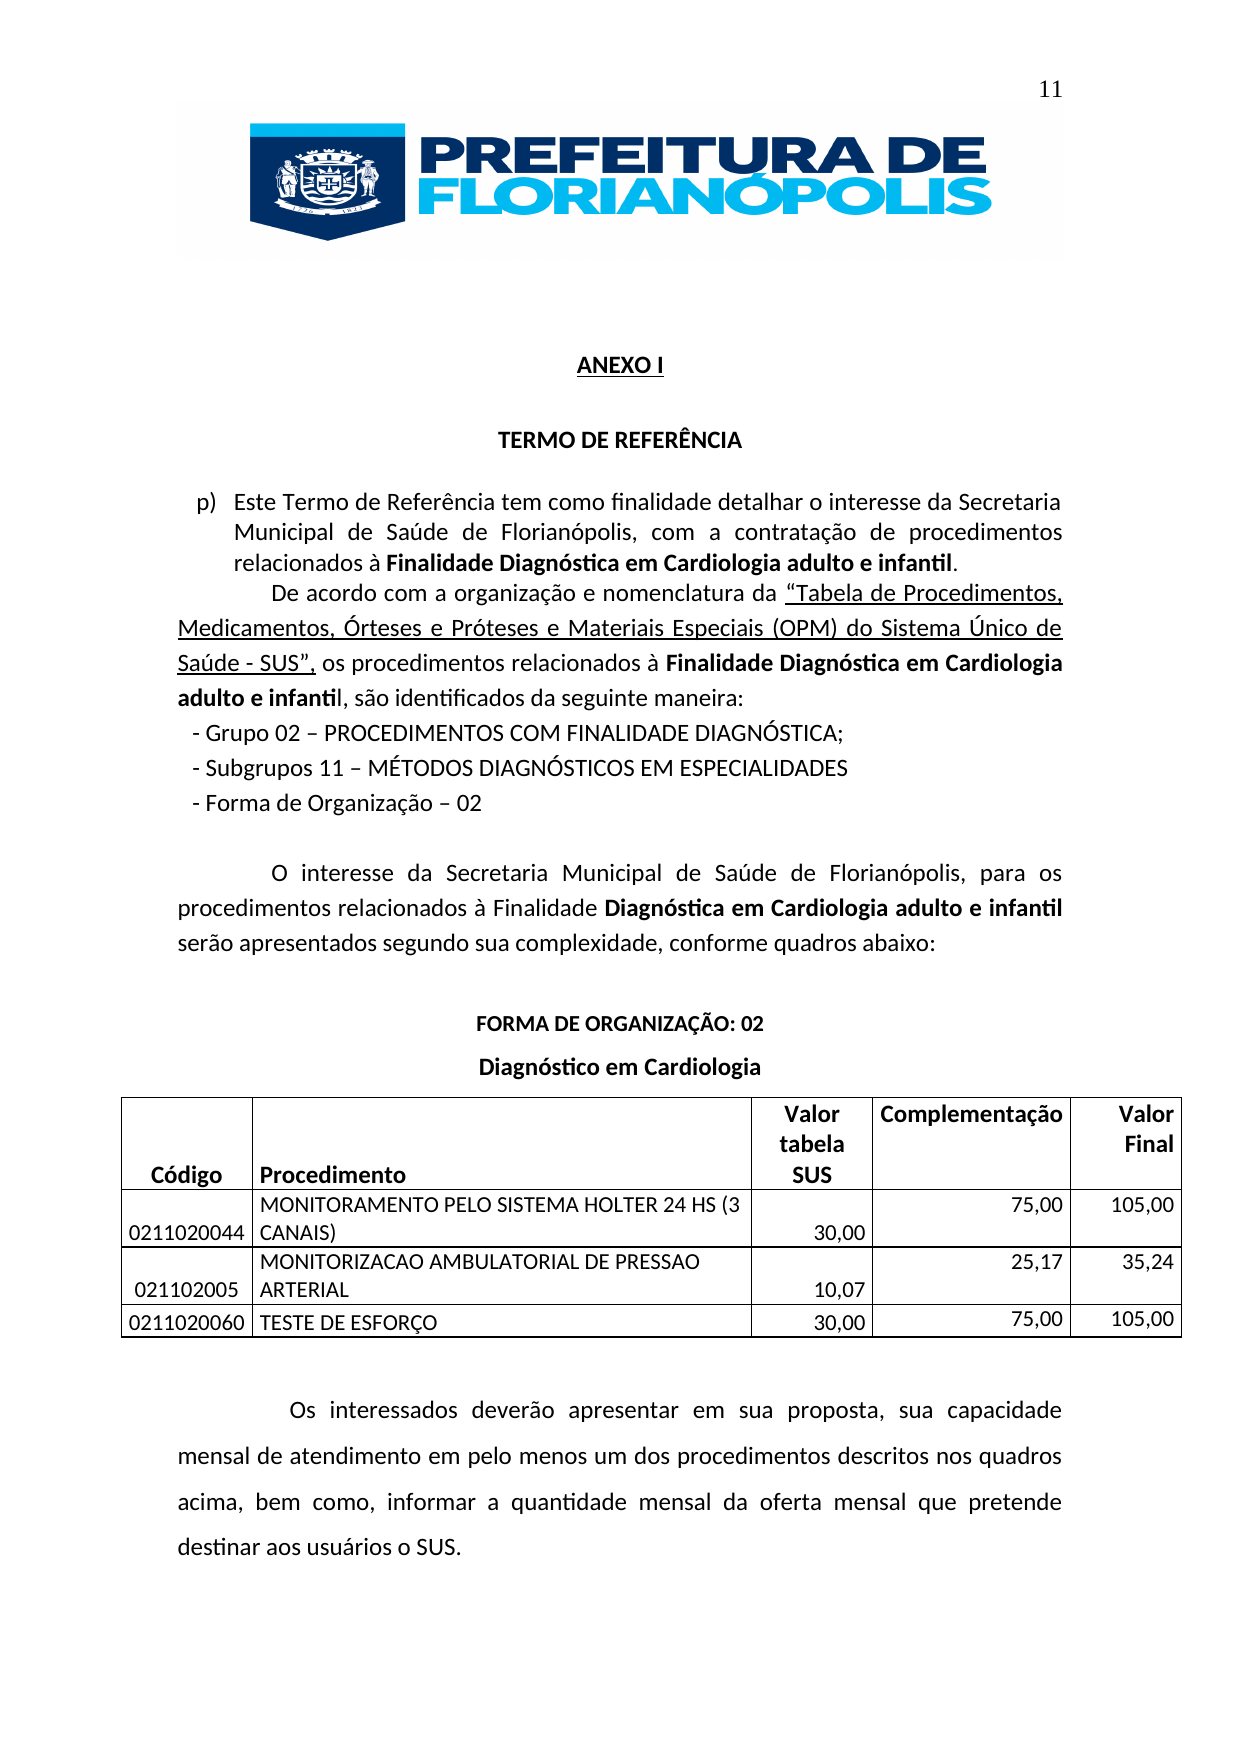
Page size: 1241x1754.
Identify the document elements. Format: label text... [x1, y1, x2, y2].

table_cell 35,24 [1071, 1248, 1181, 1303]
text De acordo com a organização e nomenclatura da “Tabela de Procedimentos, Medicamentos, Órteses e Próteses e Materiais Especiais (OPM) do Sistema Único de Saúde - SUS”, os procedimentos relacionados à Finalidade Diagnóstica em Cardiologia adulto e infantil, são identificados da seguinte maneira: [177, 577, 1063, 638]
text - Grupo 02 – PROCEDIMENTOS COM FINALIDADE DIAGNÓSTICA; [177, 717, 1063, 748]
text - Forma de Organização – 02 [177, 787, 1063, 818]
table_cell 25,17 [873, 1248, 1070, 1303]
table_cell 0211020060 [122, 1305, 252, 1336]
table_header Complementação [873, 1098, 1070, 1189]
picture [177, 102, 1064, 262]
table_cell 30,00 [752, 1190, 872, 1246]
text Diagnóstico em Cardiologia [177, 1051, 1063, 1082]
text ANEXO I [177, 350, 1063, 380]
table_cell 0211020044 [122, 1190, 252, 1246]
table_header Código [122, 1098, 252, 1189]
text O interesse da Secretaria Municipal de Saúde de Florianópolis, para os procedimentos relacionados à Finalidade Diagnóstica em Cardiologia adulto e infantil serão apresentados segundo sua complexidade, conforme quadros abaixo: [177, 857, 1063, 958]
table_cell 105,00 [1071, 1305, 1181, 1336]
table_header Valor Final [1071, 1098, 1181, 1189]
table_cell 30,00 [752, 1305, 872, 1336]
text FORMA DE ORGANIZAÇÃO: 02 [177, 1009, 1063, 1037]
table_cell 10,07 [752, 1248, 872, 1303]
table_cell 105,00 [1071, 1190, 1181, 1246]
text De acordo com a organização e nomenclatura da “Tabela de Procedimentos, Medicamentos, Órteses e Próteses e Materiais Especiais (OPM) do Sistema Único de Saúde - SUS”, os procedimentos relacionados à Finalidade Diagnóstica em Cardiologia adulto e infantil, são identificados da seguinte maneira: [177, 639, 1063, 713]
text TERMO DE REFERÊNCIA [177, 424, 1063, 455]
table_cell MONITORIZACAO AMBULATORIAL DE PRESSAO ARTERIAL [253, 1248, 751, 1303]
text - Subgrupos 11 – MÉTODOS DIAGNÓSTICOS EM ESPECIALIDADES [177, 752, 1063, 783]
table_cell 75,00 [873, 1305, 1070, 1336]
table_cell MONITORAMENTO PELO SISTEMA HOLTER 24 HS (3 CANAIS) [253, 1190, 751, 1246]
table_cell 021102005 [122, 1248, 252, 1303]
table_cell TESTE DE ESFORÇO [253, 1305, 751, 1336]
table_cell 75,00 [873, 1190, 1070, 1246]
table_header Valor tabela SUS [752, 1098, 872, 1189]
list Este Termo de Referência tem como finalidade detalhar o interesse da Secretaria Municipal de Saúde de Florianópolis, com a contratação de procedimentos relacionados à Finalidade Diagnóstica em Cardiologia adulto e infantil. [196, 486, 1063, 577]
text Os interessados deverão apresentar em sua proposta, sua capacidade mensal de atendimento em pelo menos um dos procedimentos descritos nos quadros acima, bem como, informar a quantidade mensal da oferta mensal que pretende destinar aos usuários o SUS. [177, 1394, 1063, 1562]
table_header Procedimento [253, 1098, 751, 1189]
